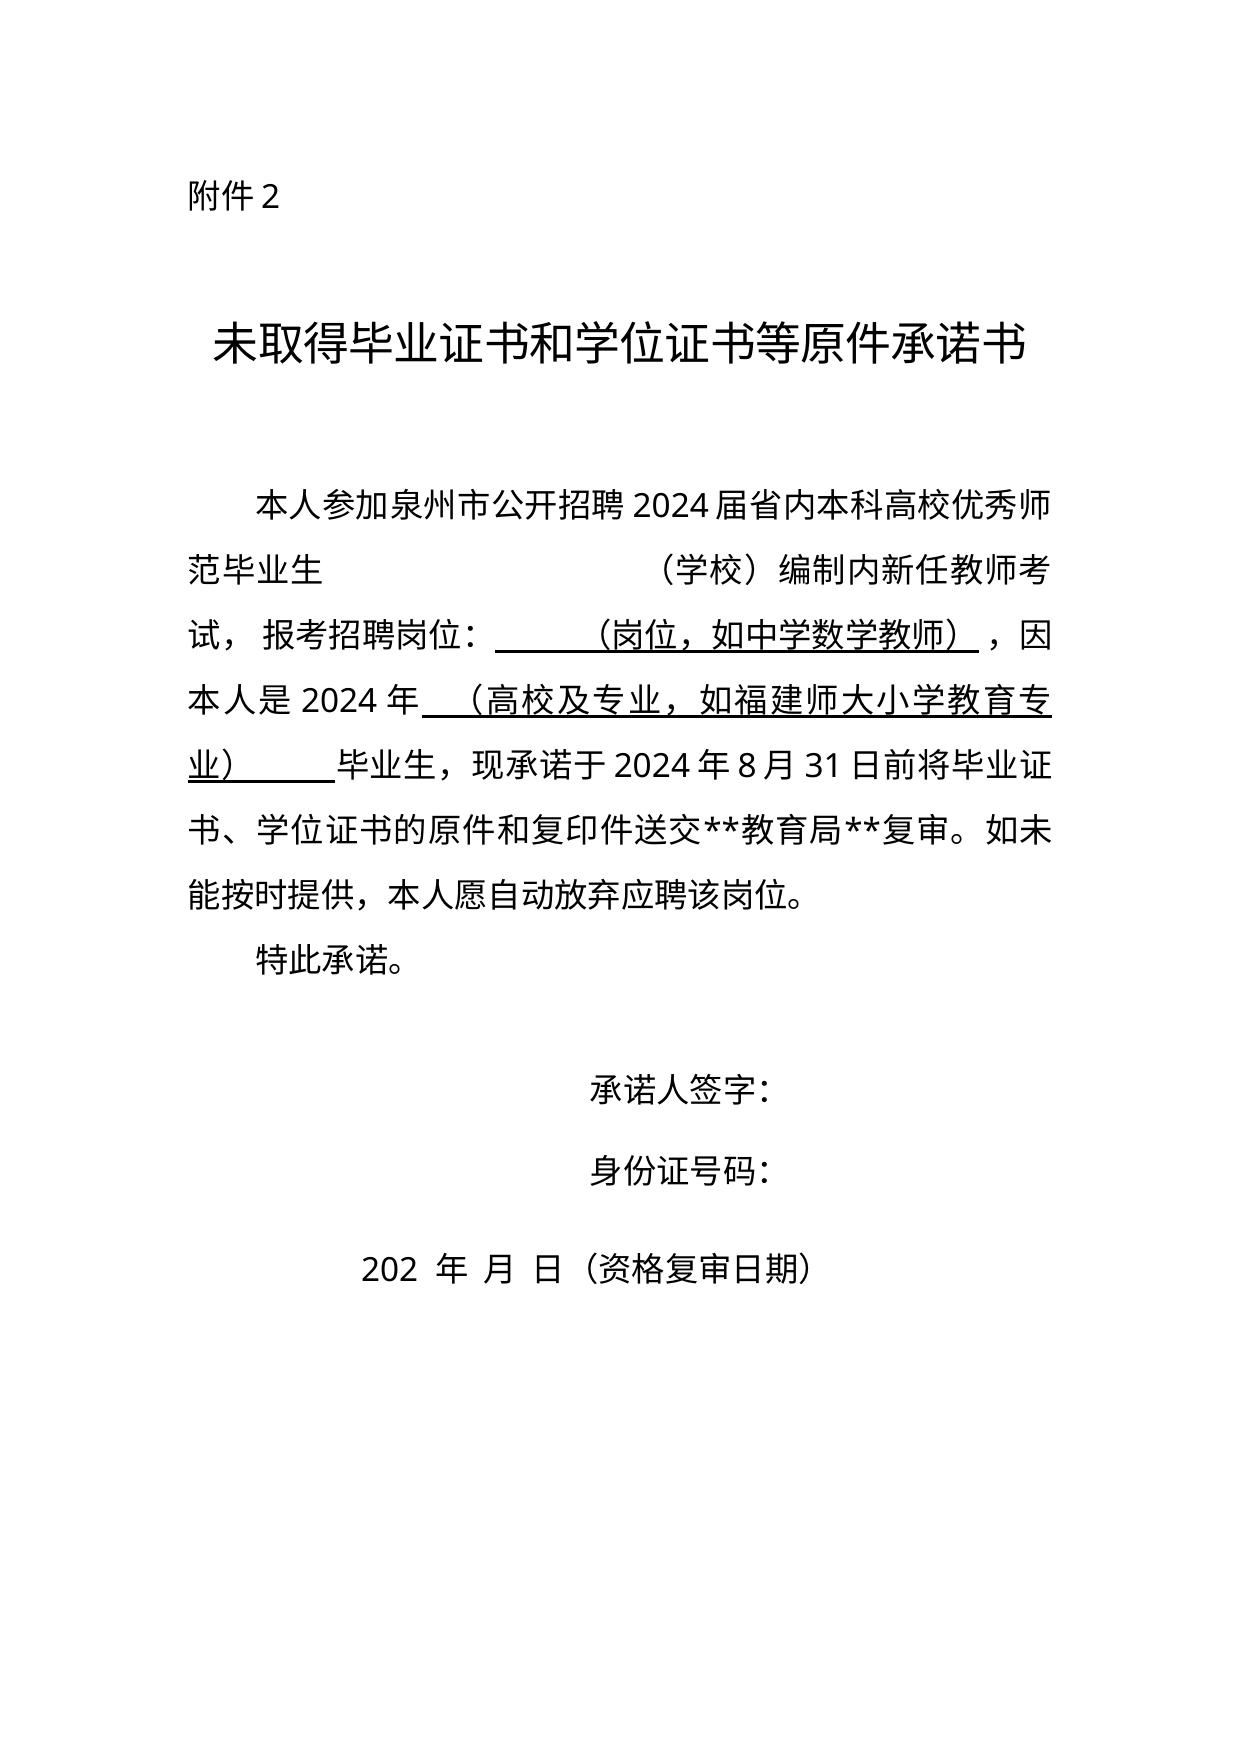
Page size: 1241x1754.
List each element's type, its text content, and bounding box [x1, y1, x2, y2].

text 身份证号码： [187, 1137, 1053, 1202]
text 未取得毕业证书和学位证书等原件承诺书 [187, 292, 1053, 389]
text 特此承诺。 [187, 926, 1053, 991]
text 附件2 [187, 162, 1053, 227]
text 承诺人签字： [187, 1056, 1053, 1121]
text 本人参加泉州市公开招聘2024届省内本科高校优秀师范毕业生 （学校）编制内新任教师考试， 报考招聘岗位： （岗位，如中学数学教师） ，因本人是2024年 （高校及专业，如福建师大小学教育专业） 毕业生，现承诺于2024年8月31日前将毕业证书、学位证书的原件和复印件送交**教育局**复审。如未能按时提供，本人愿自动放弃应聘该岗位。 [187, 471, 1053, 926]
text 202 年 月 日（资格复审日期） [187, 1234, 1053, 1299]
